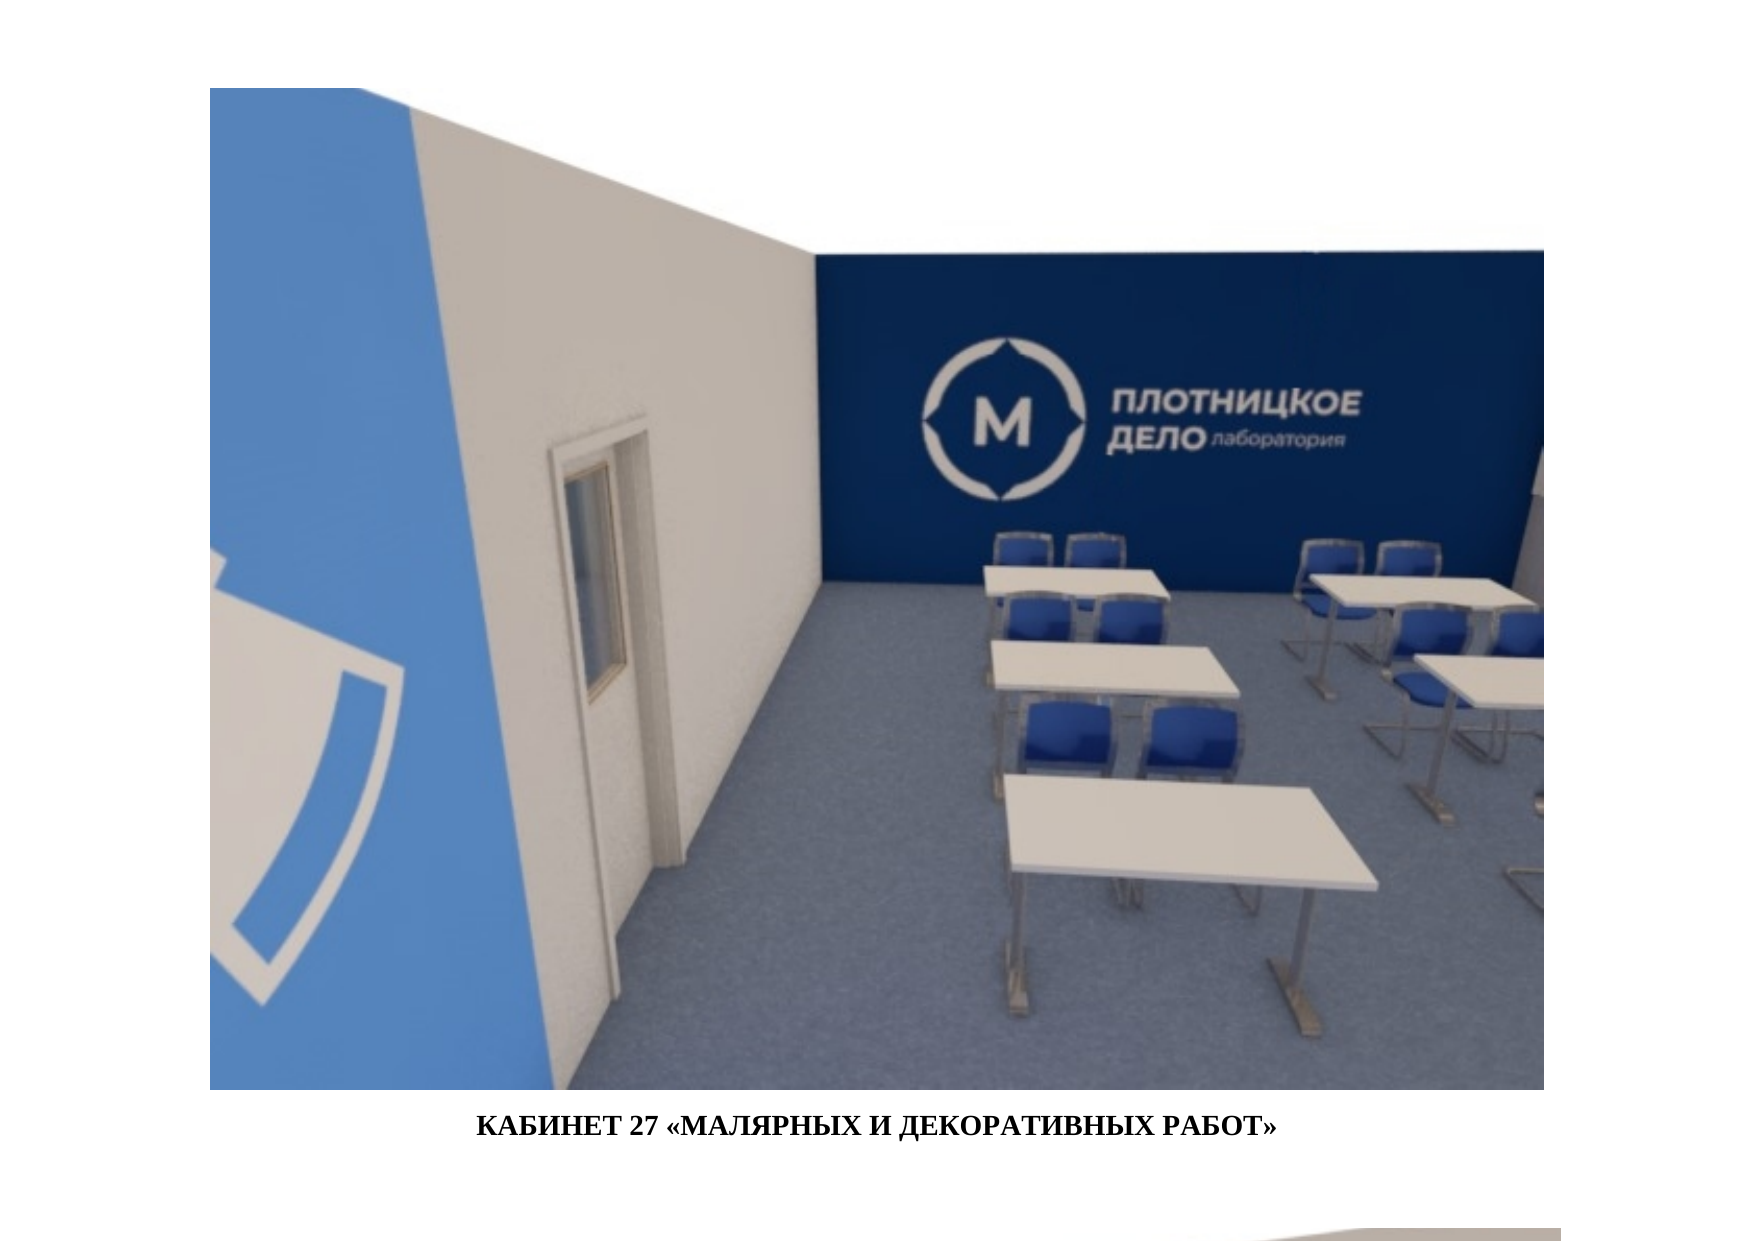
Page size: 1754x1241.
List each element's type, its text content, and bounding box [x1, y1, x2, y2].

text КАБИНЕТ 27 «МАЛЯРНЫХ И ДЕКОРАТИВНЫХ РАБОТ» [118, 1108, 1636, 1142]
picture [210, 88, 1544, 1090]
picture [142, 1228, 1561, 1241]
